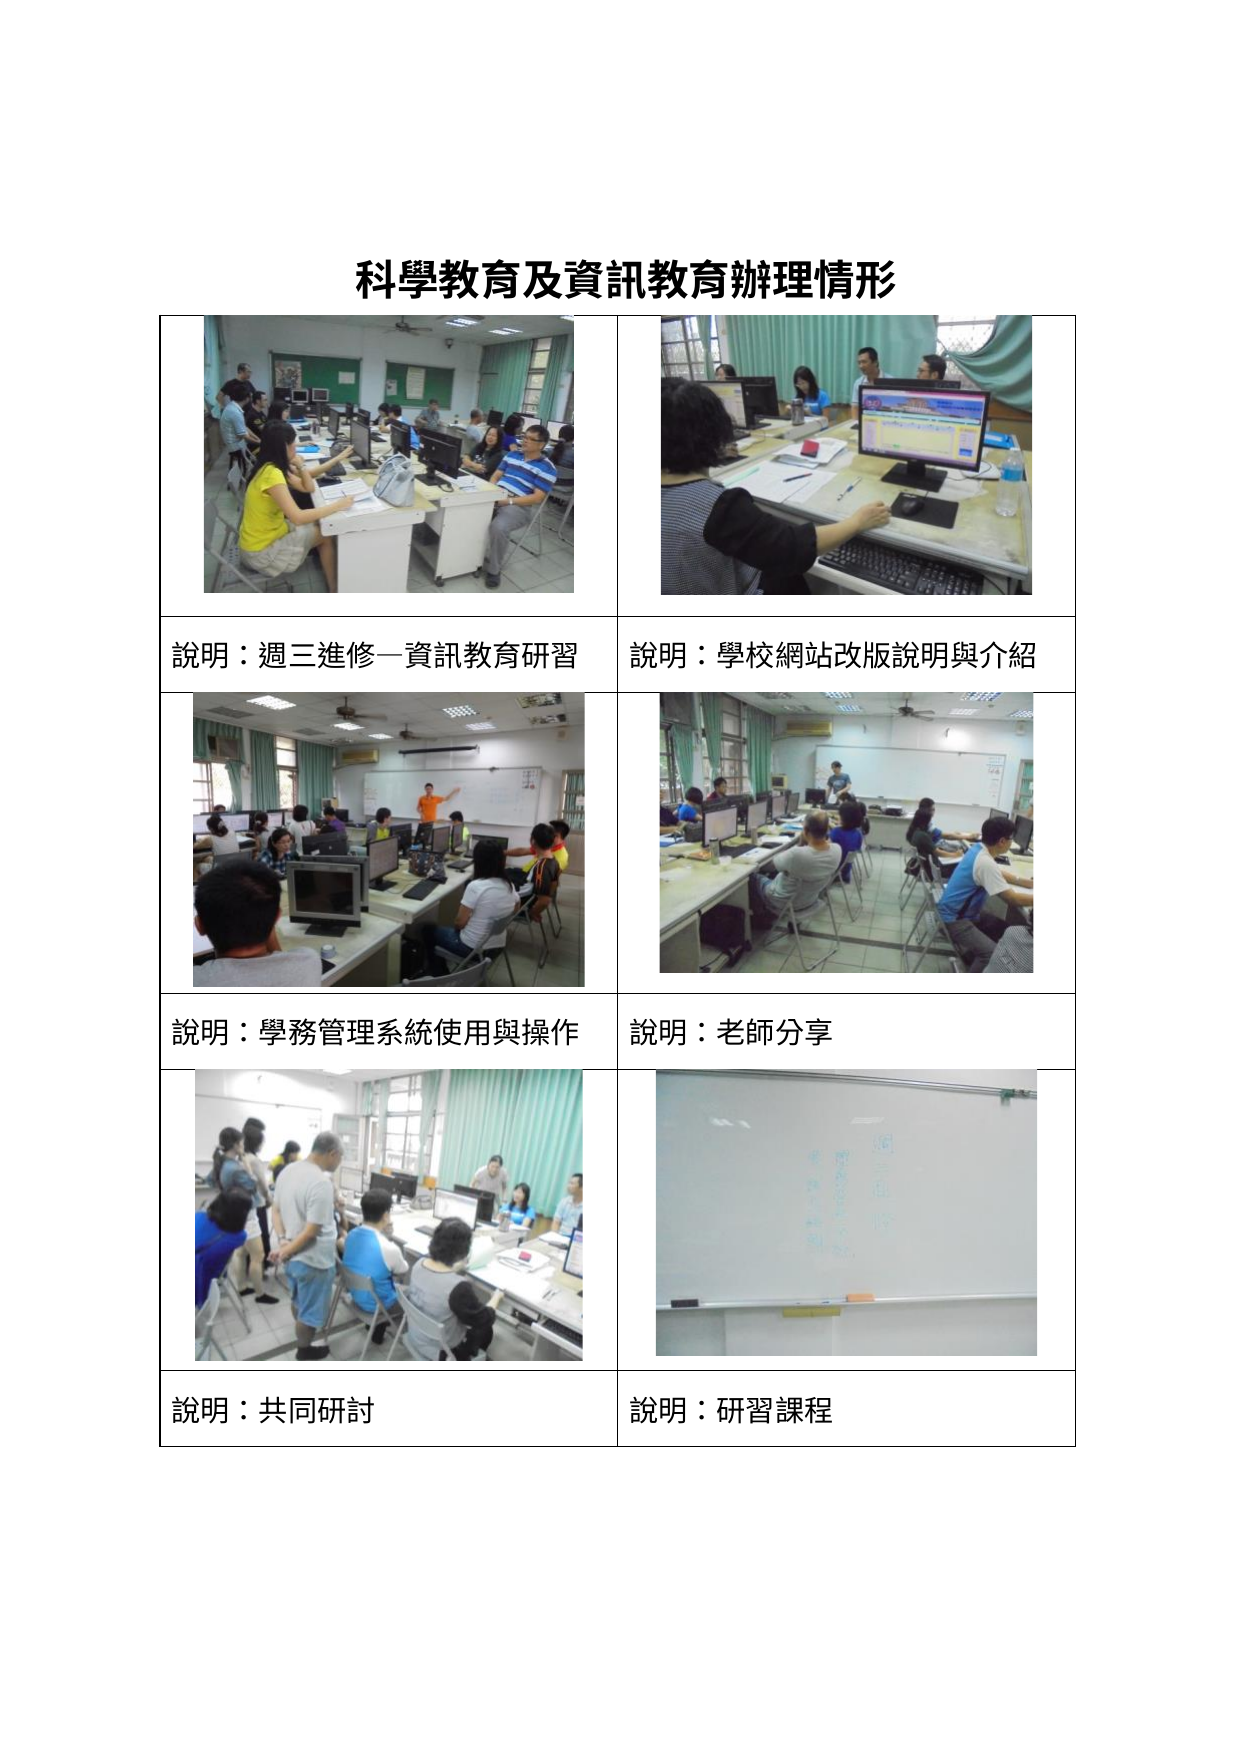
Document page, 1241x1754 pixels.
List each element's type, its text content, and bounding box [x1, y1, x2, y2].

table_cell [618, 693, 1075, 993]
text 科學教育及資訊教育辦理情形 [171, 239, 1081, 314]
table_cell 說明：老師分享 [618, 994, 1075, 1069]
table_cell 說明：研習課程 [618, 1371, 1075, 1446]
table_header [618, 316, 1075, 616]
table_cell 說明：週三進修—資訊教育研習 [161, 617, 617, 692]
table_header [161, 316, 617, 616]
table_cell [618, 1070, 1075, 1370]
picture [203, 315, 574, 593]
table_cell [161, 1070, 617, 1370]
table_cell 說明：學校網站改版說明與介紹 [618, 617, 1075, 692]
picture [195, 1069, 583, 1361]
picture [660, 315, 1033, 595]
picture [655, 1069, 1038, 1356]
table_cell 說明：共同研討 [161, 1371, 617, 1446]
table_cell 說明：學務管理系統使用與操作 [161, 994, 617, 1069]
table_cell [161, 693, 617, 993]
picture [193, 692, 585, 987]
picture [659, 692, 1034, 973]
